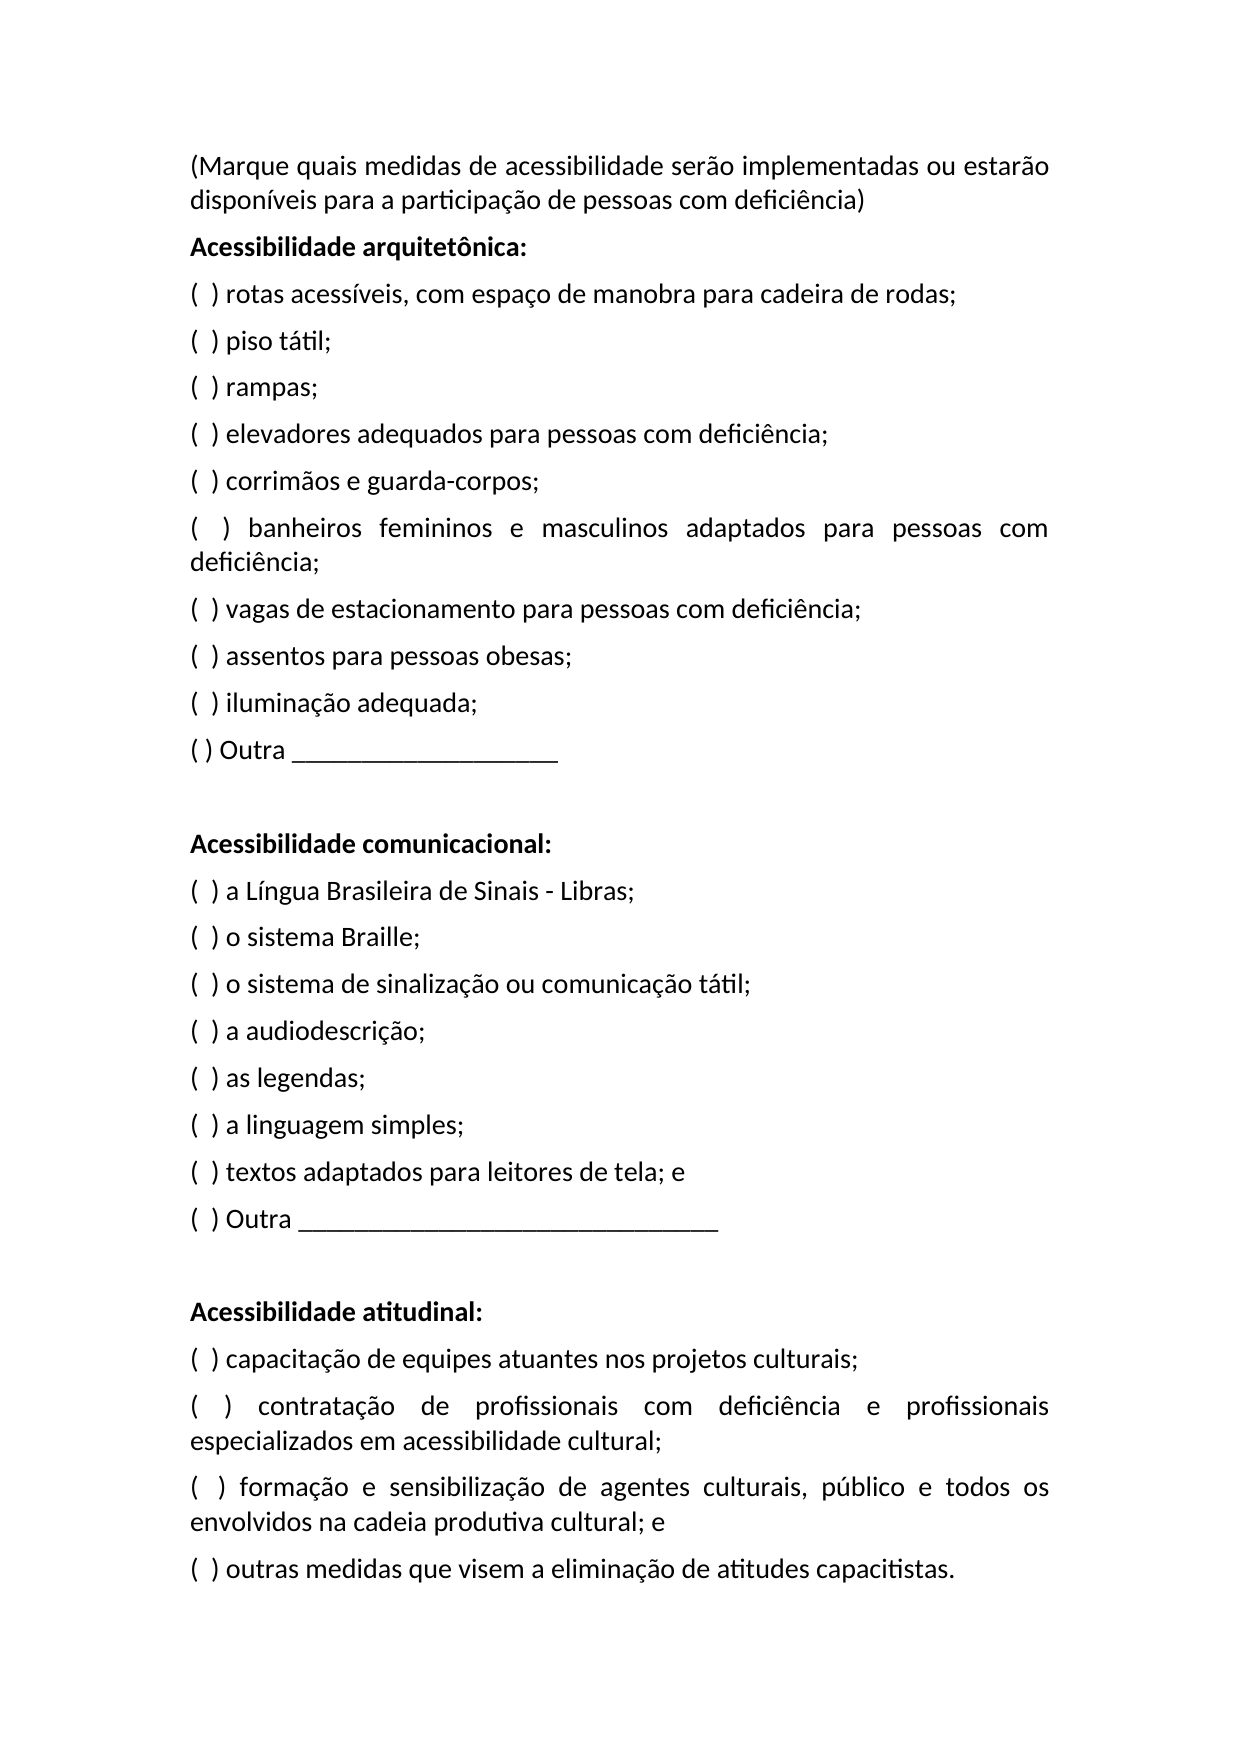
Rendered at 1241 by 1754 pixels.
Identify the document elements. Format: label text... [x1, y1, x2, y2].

text ( ) formação e sensibilização de agentes culturais, público e todos os envolvidos na cadeia produtiva cultural; e [190, 1469, 1051, 1538]
text ( ) a linguagem simples; [190, 1107, 1051, 1141]
text ( ) o sistema de sinalização ou comunicação tátil; [190, 966, 1051, 1001]
text ( ) textos adaptados para leitores de tela; e [190, 1154, 1051, 1188]
text ( ) vagas de estacionamento para pessoas com deficiência; [190, 591, 1051, 626]
text ( ) banheiros femininos e masculinos adaptados para pessoas com deficiência; [190, 510, 1051, 579]
text Acessibilidade arquitetônica: [190, 229, 1051, 263]
text ( ) piso tátil; [190, 323, 1051, 357]
text Acessibilidade comunicacional: [190, 826, 1051, 860]
text ( ) corrimãos e guarda-corpos; [190, 463, 1051, 498]
text Acessibilidade atitudinal: [190, 1294, 1051, 1329]
text ( ) elevadores adequados para pessoas com deficiência; [190, 416, 1051, 451]
text ( ) a Língua Brasileira de Sinais - Libras; [190, 873, 1051, 907]
text ( ) as legendas; [190, 1060, 1051, 1094]
text ( ) capacitação de equipes atuantes nos projetos culturais; [190, 1341, 1051, 1376]
text ( ) rotas acessíveis, com espaço de manobra para cadeira de rodas; [190, 276, 1051, 310]
text ( ) o sistema Braille; [190, 919, 1051, 954]
text ( ) a audiodescrição; [190, 1013, 1051, 1048]
text ( ) iluminação adequada; [190, 685, 1051, 719]
text ( ) Outra ___________________ [190, 732, 1051, 766]
text ( ) Outra ______________________________ [190, 1201, 1051, 1235]
text ( ) contratação de profissionais com deficiência e profissionais especializados em acessibilidade cultural; [190, 1388, 1051, 1457]
text ( ) outras medidas que visem a eliminação de atitudes capacitistas. [190, 1551, 1051, 1585]
text ( ) rampas; [190, 369, 1051, 404]
text ( ) assentos para pessoas obesas; [190, 638, 1051, 673]
text (Marque quais medidas de acessibilidade serão implementadas ou estarão disponíveis para a participação de pessoas com deficiência) [190, 148, 1051, 216]
